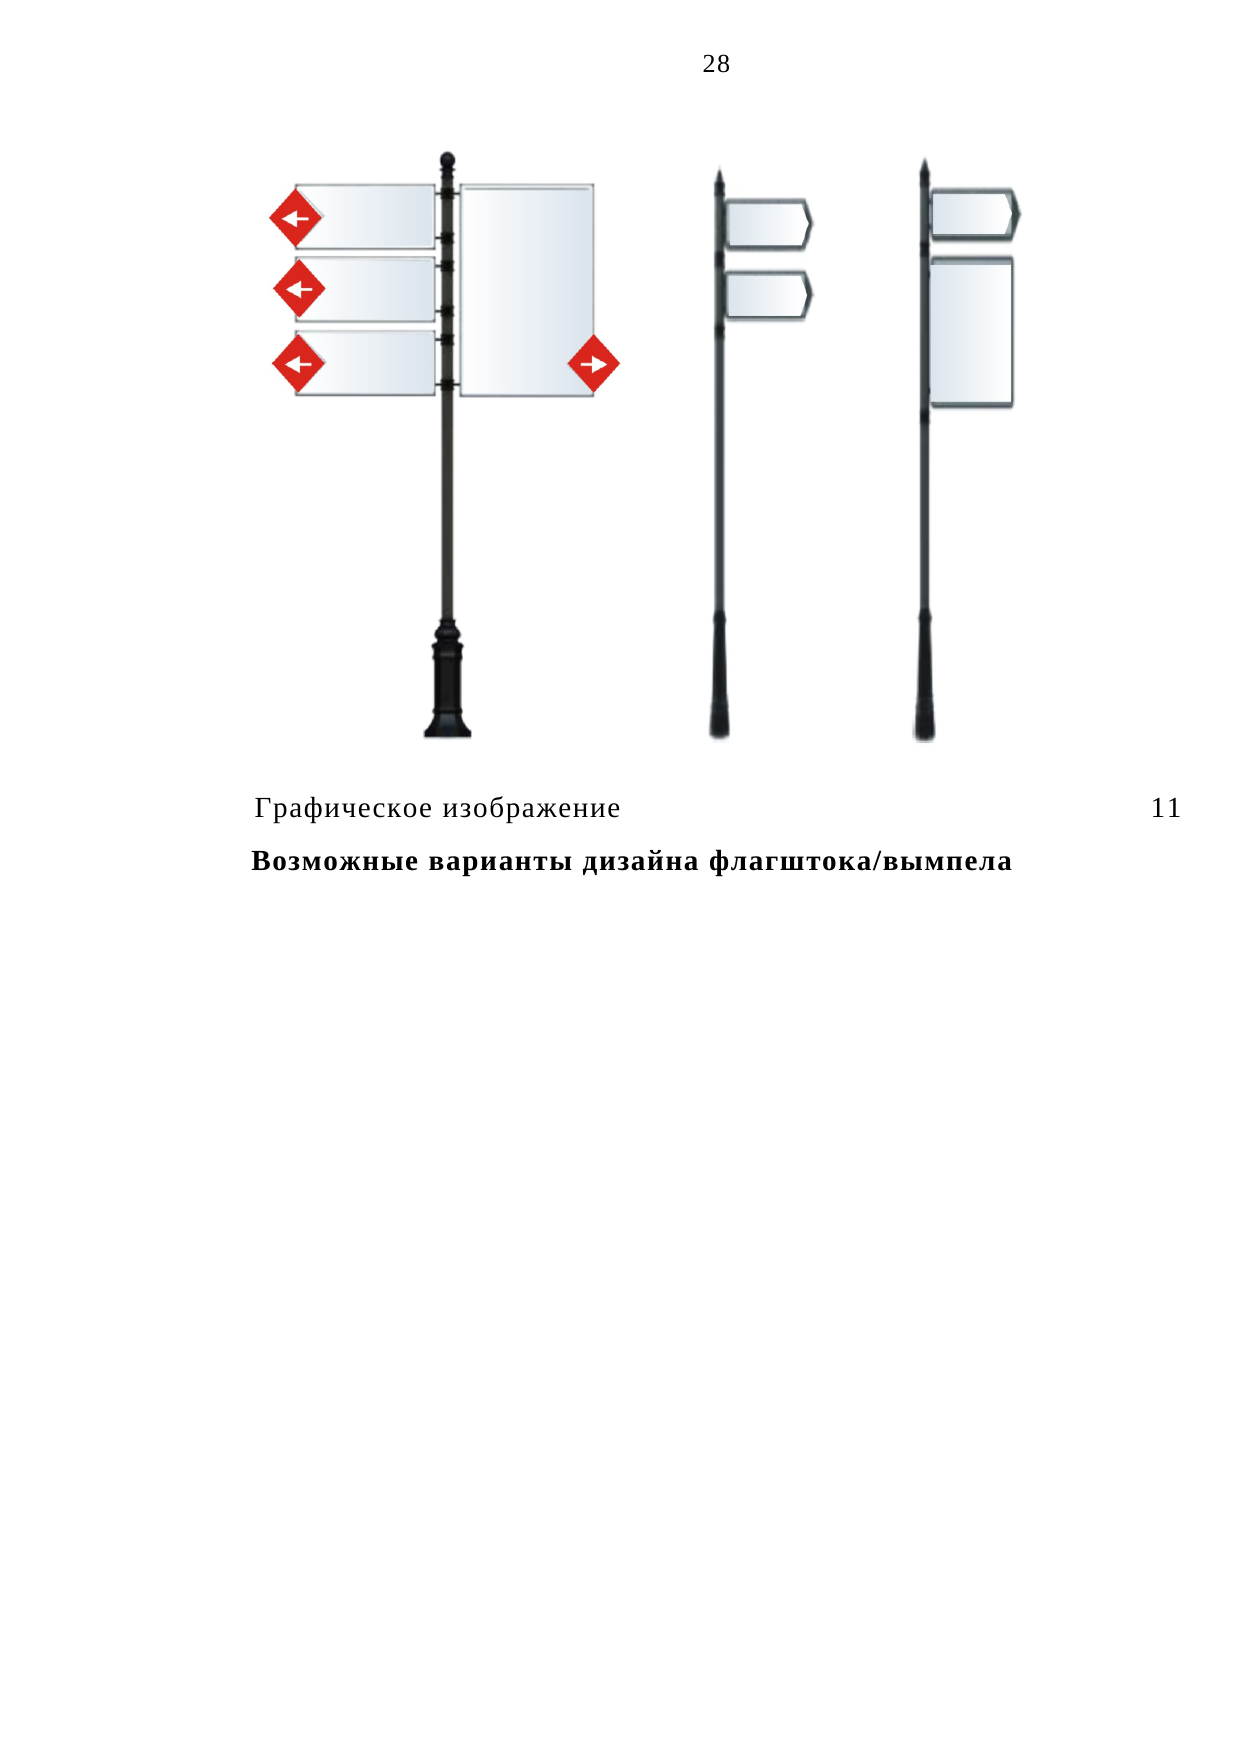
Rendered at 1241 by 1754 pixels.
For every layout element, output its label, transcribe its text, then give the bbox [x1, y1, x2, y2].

text Графическое изображение 11 [177, 748, 1181, 824]
text Возможные варианты дизайна флагштока/вымпела [177, 843, 1181, 876]
picture [226, 139, 1090, 799]
